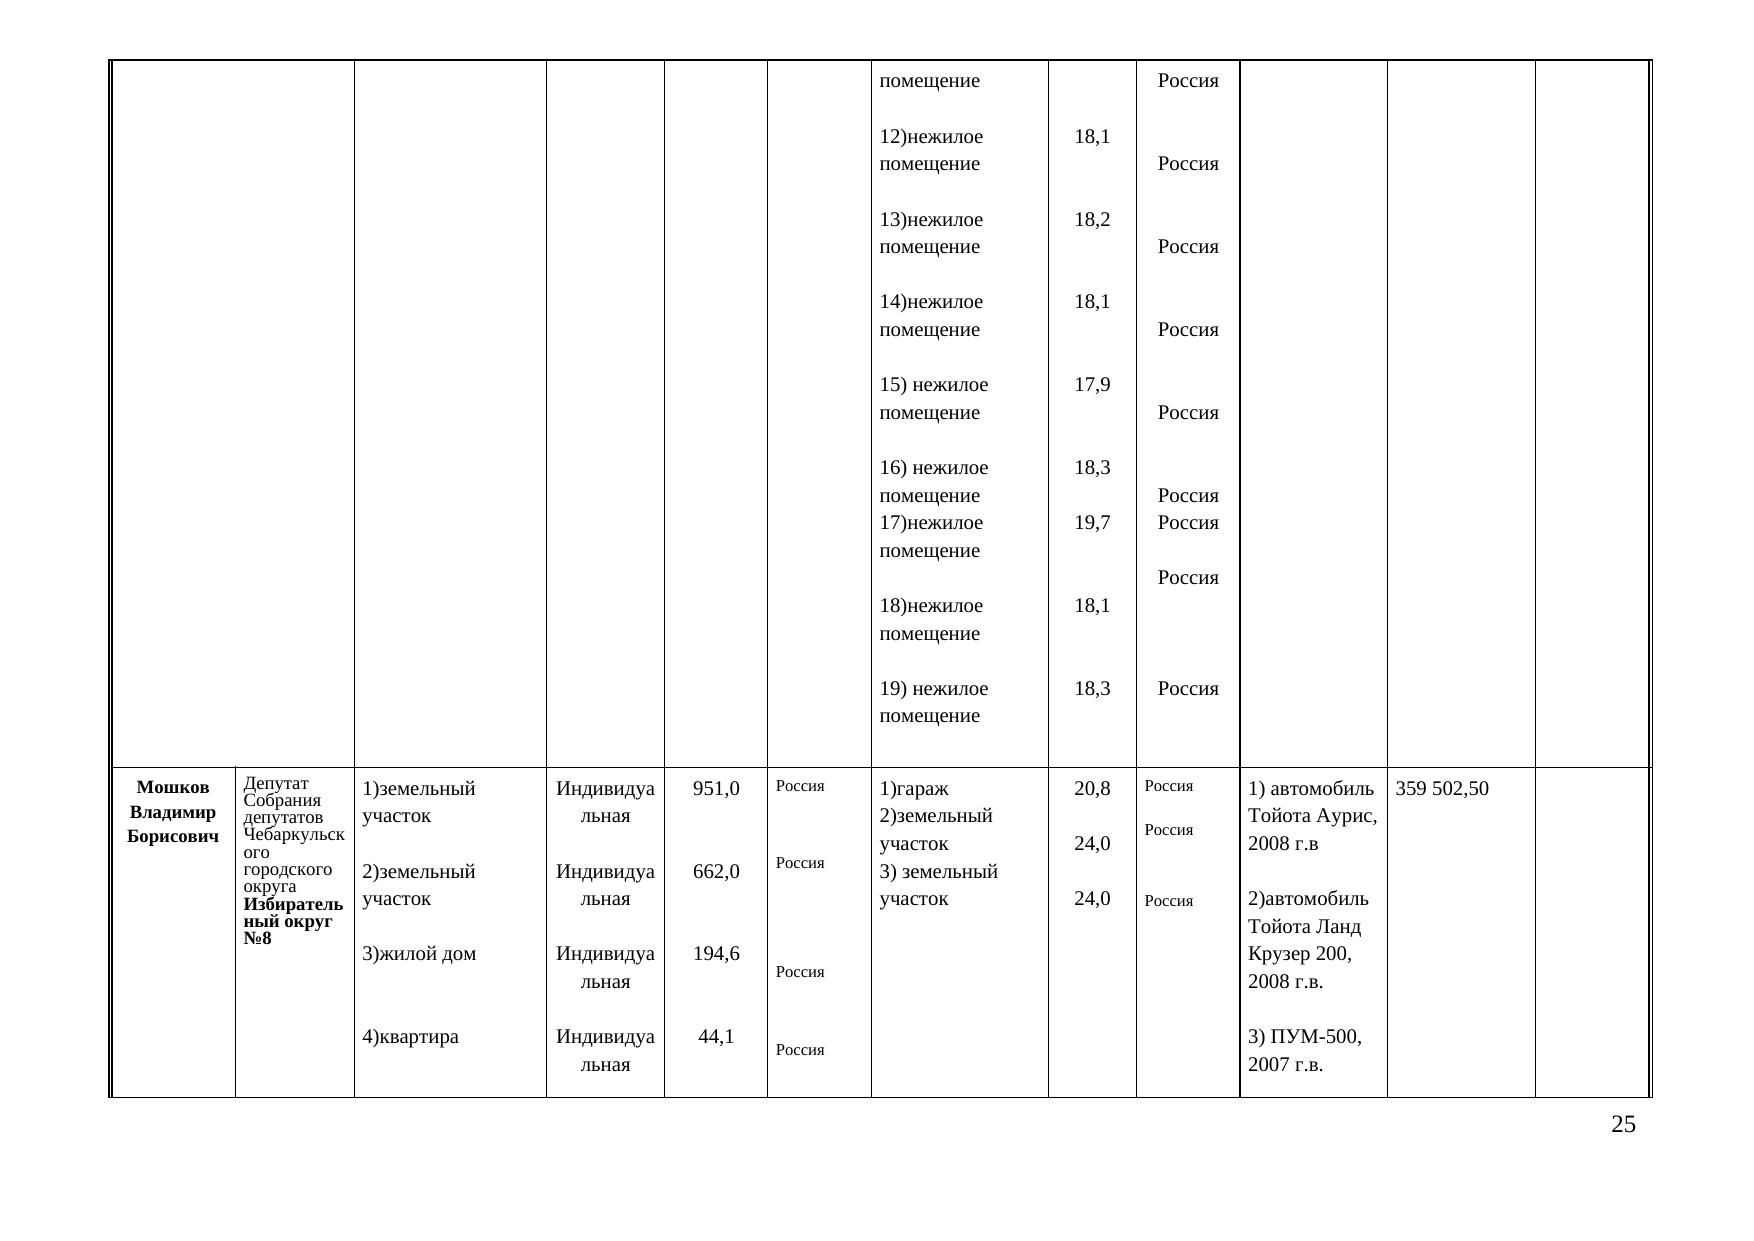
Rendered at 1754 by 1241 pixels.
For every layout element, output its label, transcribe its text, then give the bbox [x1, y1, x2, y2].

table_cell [768, 768, 871, 1097]
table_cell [355, 768, 546, 1097]
table_cell [1536, 61, 1648, 766]
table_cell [113, 768, 235, 1097]
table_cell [872, 61, 1048, 766]
table_cell - [768, 61, 871, 766]
table_cell - [355, 61, 546, 766]
table_cell - [547, 61, 664, 766]
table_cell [236, 768, 354, 1097]
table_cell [547, 768, 664, 1097]
table_cell - [665, 61, 767, 766]
table_cell 20,8 24,0 24,0 [1049, 768, 1136, 1097]
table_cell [1241, 768, 1387, 1097]
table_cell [665, 768, 767, 1097]
table_cell 359 502,50 [1388, 768, 1535, 1097]
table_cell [113, 61, 354, 766]
table_cell [1536, 768, 1648, 1097]
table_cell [1137, 768, 1239, 1097]
table_cell - [1388, 61, 1535, 766]
table_cell - [1241, 61, 1387, 766]
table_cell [872, 768, 1048, 1097]
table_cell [1049, 61, 1136, 766]
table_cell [1137, 61, 1239, 766]
